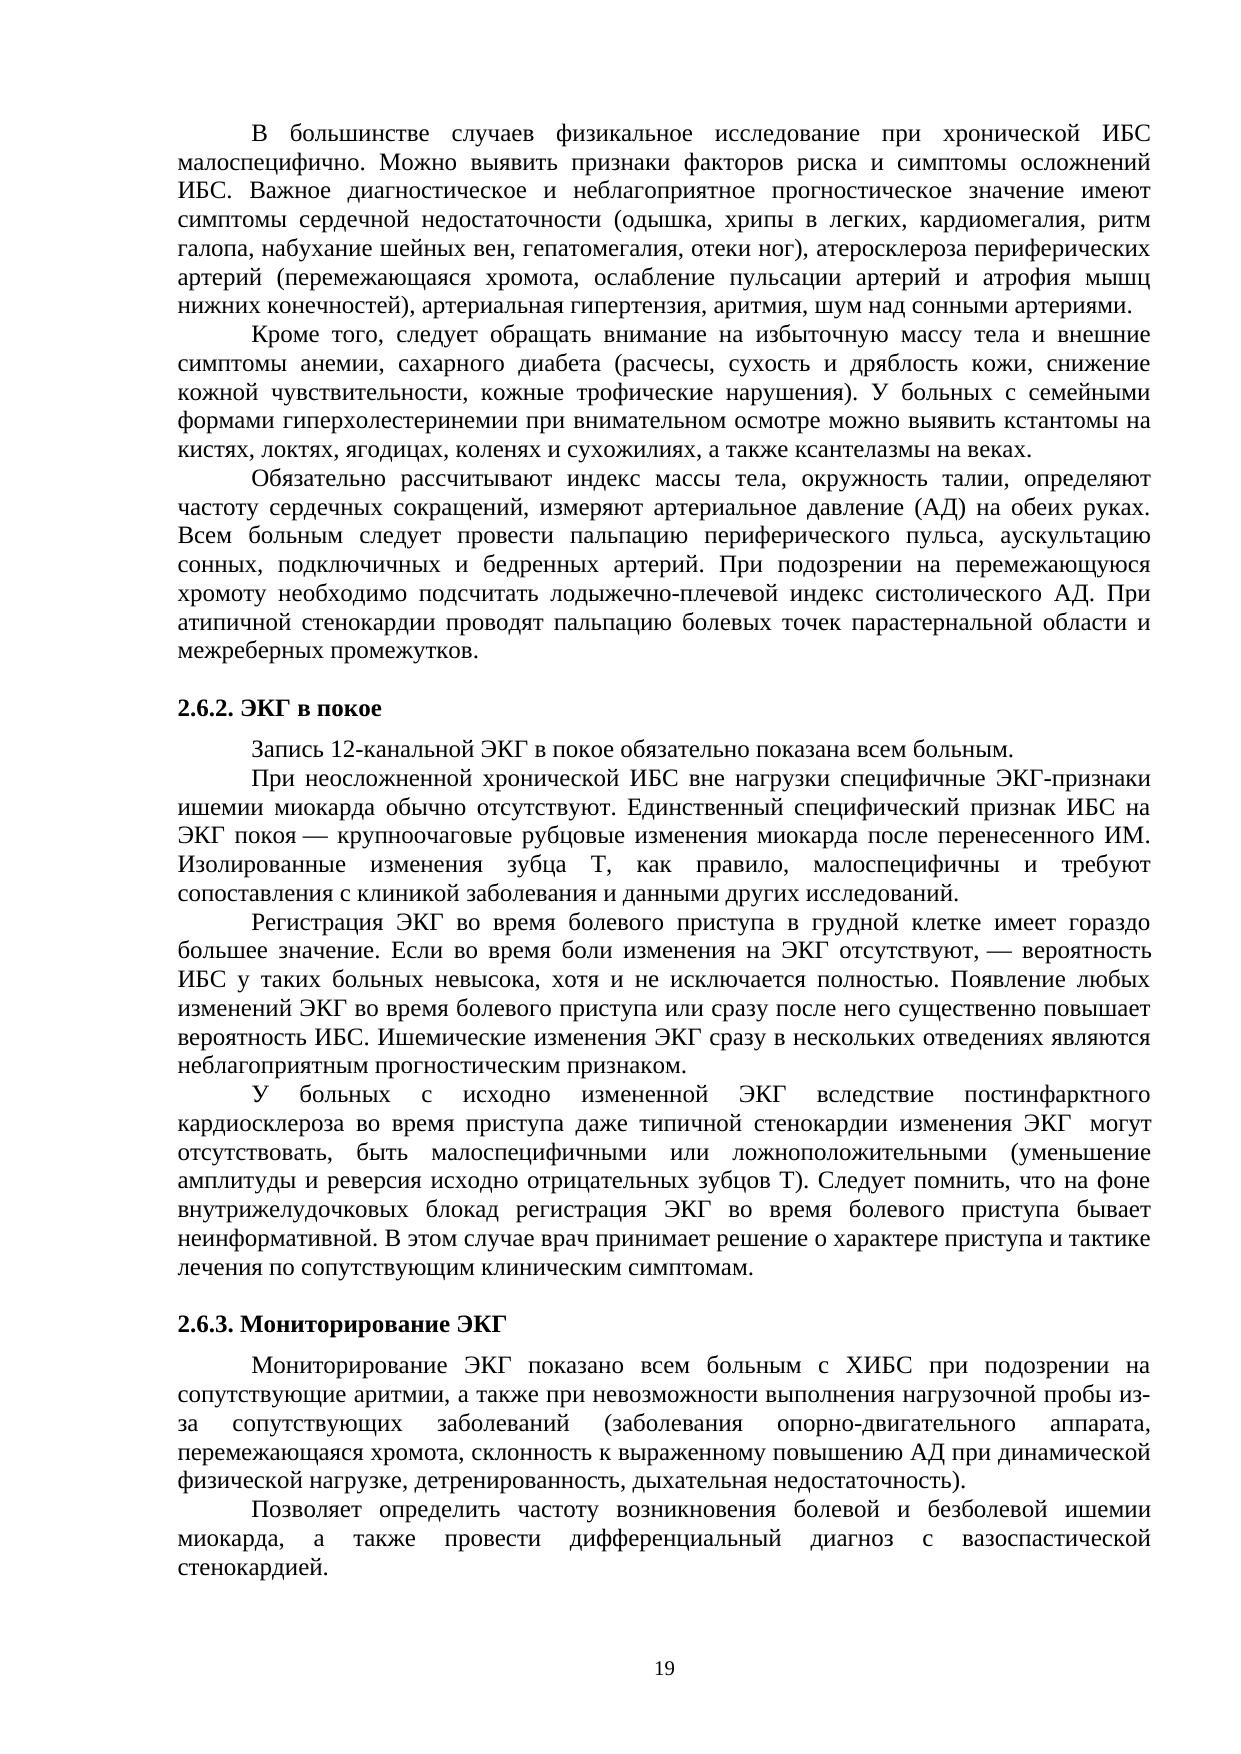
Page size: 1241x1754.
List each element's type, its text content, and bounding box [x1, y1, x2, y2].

text 2.6.2. ЭКГ в покое [177, 693, 1152, 722]
text Регистрация ЭКГ во время болевого приступа в грудной клетке имеет гораздо большее значение. Если во время боли изменения на ЭКГ отсутствуют, — вероятность ИБС у таких больных невысока, хотя и не исключается полностью. Появление любых изменений ЭКГ во время болевого приступа или сразу после него существенно повышает вероятность ИБС. Ишемические изменения ЭКГ сразу в нескольких отведениях являются неблагоприятным прогностическим признаком. [177, 907, 1152, 1079]
text При неосложненной хронической ИБС вне нагрузки специфичные ЭКГ-признаки ишемии миокарда обычно отсутствуют. Единственный специфический признак ИБС на ЭКГ покоя — крупноочаговые рубцовые изменения миокарда после перенесенного ИМ. Изолированные изменения зубца Т, как правило, малоспецифичны и требуют сопоставления с клиникой заболевания и данными других исследований. [177, 763, 1152, 907]
text Кроме того, следует обращать внимание на избыточную массу тела и внешние симптомы анемии, сахарного диабета (расчесы, сухость и дряблость кожи, снижение кожной чувствительности, кожные трофические нарушения). У больных с семейными формами гиперхолестеринемии при внимательном осмотре можно выявить кстантомы на кистях, локтях, ягодицах, коленях и сухожилиях, а также ксантелазмы на веках. [177, 319, 1152, 463]
text У больных с исходно измененной ЭКГ вследствие постинфарктного кардиосклероза во время приступа даже типичной стенокардии изменения ЭКГ могут отсутствовать, быть малоспецифичными или ложноположительными (уменьшение амплитуды и реверсия исходно отрицательных зубцов Т). Следует помнить, что на фоне внутрижелудочковых блокад регистрация ЭКГ во время болевого приступа бывает неинформативной. В этом случае врач принимает решение о характере приступа и тактике лечения по сопутствующим клиническим симптомам. [177, 1079, 1152, 1281]
text Мониторирование ЭКГ показано всем больным с ХИБС при подозрении на сопутствующие аритмии, а также при невозможности выполнения нагрузочной пробы из-за сопутствующих заболеваний (заболевания опорно-двигательного аппарата, перемежающаяся хромота, склонность к выраженному повышению АД при динамической физической нагрузке, детренированность, дыхательная недостаточность). [177, 1351, 1152, 1494]
text Обязательно рассчитывают индекс массы тела, окружность талии, определяют частоту сердечных сокращений, измеряют артериальное давление (АД) на обеих руках. Всем больным следует провести пальпацию периферического пульса, аускультацию сонных, подключичных и бедренных артерий. При подозрении на перемежающуюся хромоту необходимо подсчитать лодыжечно-плечевой индекс систолического АД. При атипичной стенокардии проводят пальпацию болевых точек парастернальной области и межреберных промежутков. [177, 463, 1152, 664]
text 2.6.3. Мониторирование ЭКГ [177, 1309, 1152, 1338]
text Запись 12-канальной ЭКГ в покое обязательно показана всем больным. [177, 734, 1152, 763]
text Позволяет определить частоту возникновения болевой и безболевой ишемии миокарда, а также провести дифференциальный диагноз с вазоспастической стенокардией. [177, 1494, 1152, 1581]
text В большинстве случаев физикальное исследование при хронической ИБС малоспецифично. Можно выявить признаки факторов риска и симптомы осложнений ИБС. Важное диагностическое и неблагоприятное прогностическое значение имеют симптомы сердечной недостаточности (одышка, хрипы в легких, кардиомегалия, ритм галопа, набухание шейных вен, гепатомегалия, отеки ног), атеросклероза периферических артерий (перемежающаяся хромота, ослабление пульсации артерий и атрофия мышц нижних конечностей), артериальная гипертензия, аритмия, шум над сонными артериями. [177, 118, 1152, 319]
